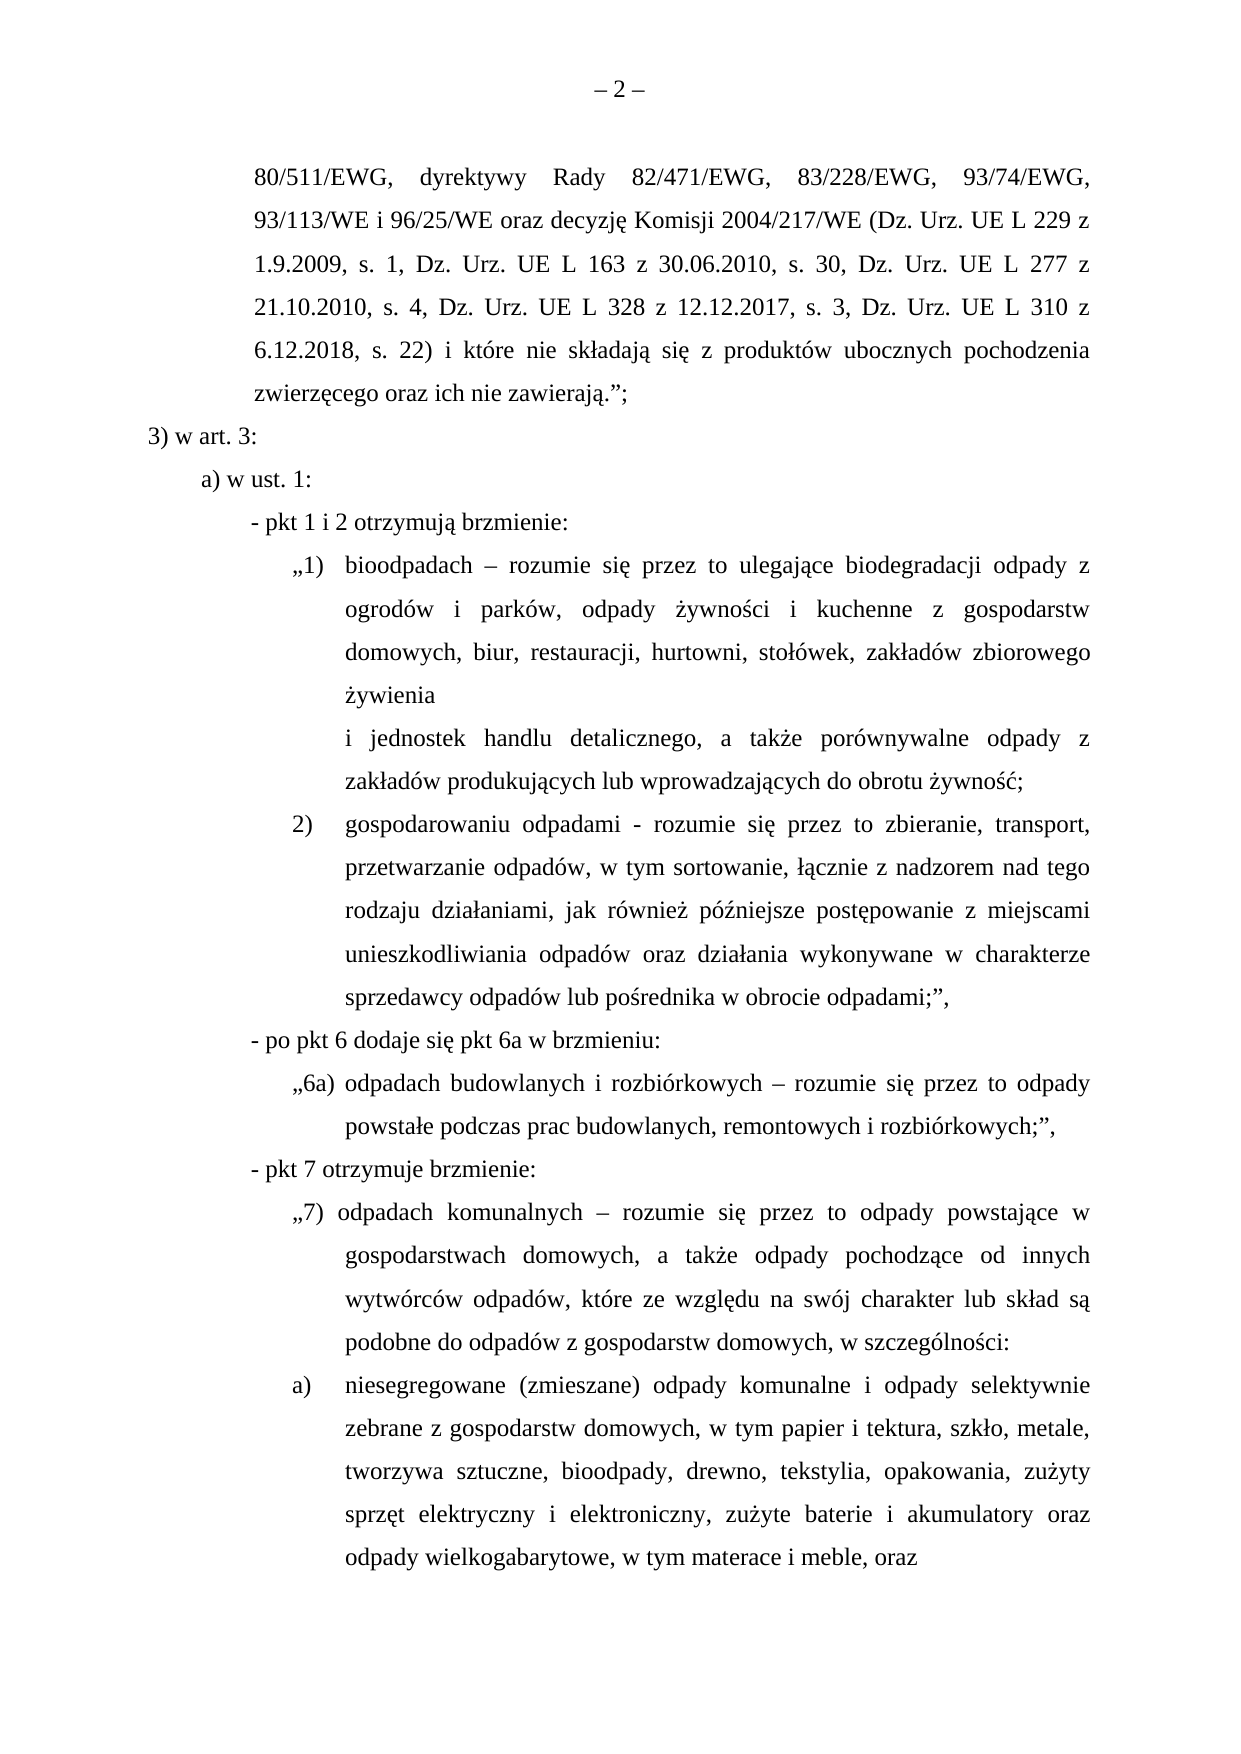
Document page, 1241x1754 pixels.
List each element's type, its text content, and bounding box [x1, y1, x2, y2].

text a) w ust. 1: [201, 464, 1091, 493]
text „7) odpadach komunalnych – rozumie się przez to odpady powstające w gospodarstwach domowych, a także odpady pochodzące od innych wytwórców odpadów, które ze względu na swój charakter lub skład są podobne do odpadów z gospodarstw domowych, w szczególności: [292, 1197, 1091, 1356]
list niesegregowane (zmieszane) odpady komunalne i odpady selektywnie zebrane z gospodarstw domowych, w tym papier i tektura, szkło, metale, tworzywa sztuczne, bioodpady, drewno, tekstylia, opakowania, zużyty sprzęt elektryczny i elektroniczny, zużyte baterie i akumulatory oraz odpady wielkogabarytowe, w tym materace i meble, oraz [292, 1370, 1091, 1571]
text 2) gospodarowaniu odpadami - rozumie się przez to zbieranie, transport, przetwarzanie odpadów, w tym sortowanie, łącznie z nadzorem nad tego rodzaju działaniami, jak również późniejsze postępowanie z miejscami unieszkodliwiania odpadów oraz działania wykonywane w charakterze sprzedawcy odpadów lub pośrednika w obrocie odpadami;”, [292, 809, 1091, 1011]
text „13) substancji, które są przeznaczone do użycia jako materiały paszowe w rozumieniu art. 3 ust. 2 lit. g rozporządzenia Parlamentu Europejskiego i Rady (WE) nr 767/2009 z dnia 13 lipca 2009 r. w sprawie wprowadzania na rynek i stosowania pasz, zmieniającego rozporządzenie (WE) nr 1831/2003 Parlamentu Europejskiego i Rady i uchylającego dyrektywę Rady 79/373/EWG, dyrektywę Komisji 80/511/EWG, dyrektywy Rady 82/471/EWG, 83/228/EWG, 93/74/EWG, 93/113/WE i 96/25/WE oraz decyzję Komisji 2004/217/WE (Dz. Urz. UE L 229 z 1.9.2009, s. 1, Dz. Urz. UE L 163 z 30.06.2010, s. 30, Dz. Urz. UE L 277 z 21.10.2010, s. 4, Dz. Urz. UE L 328 z 12.12.2017, s. 3, Dz. Urz. UE L 310 z 6.12.2018, s. 22) i które nie składają się z produktów ubocznych pochodzenia zwierzęcego oraz ich nie zawierają.”; [201, 162, 1091, 407]
text 3) w art. 3: [148, 421, 1091, 450]
text - pkt 7 otrzymuje brzmienie: [251, 1154, 1091, 1183]
text „6a) odpadach budowlanych i rozbiórkowych – rozumie się przez to odpady powstałe podczas prac budowlanych, remontowych i rozbiórkowych;”, [292, 1068, 1091, 1140]
text - po pkt 6 dodaje się pkt 6a w brzmieniu: [251, 1025, 1091, 1054]
text „1) bioodpadach – rozumie się przez to ulegające biodegradacji odpady z ogrodów i parków, odpady żywności i kuchenne z gospodarstw domowych, biur, restauracji, hurtowni, stołówek, zakładów zbiorowego żywienia i jednostek handlu detalicznego, a także porównywalne odpady z zakładów produkujących lub wprowadzających do obrotu żywność; [292, 551, 1091, 795]
text - pkt 1 i 2 otrzymują brzmienie: [251, 507, 1091, 536]
